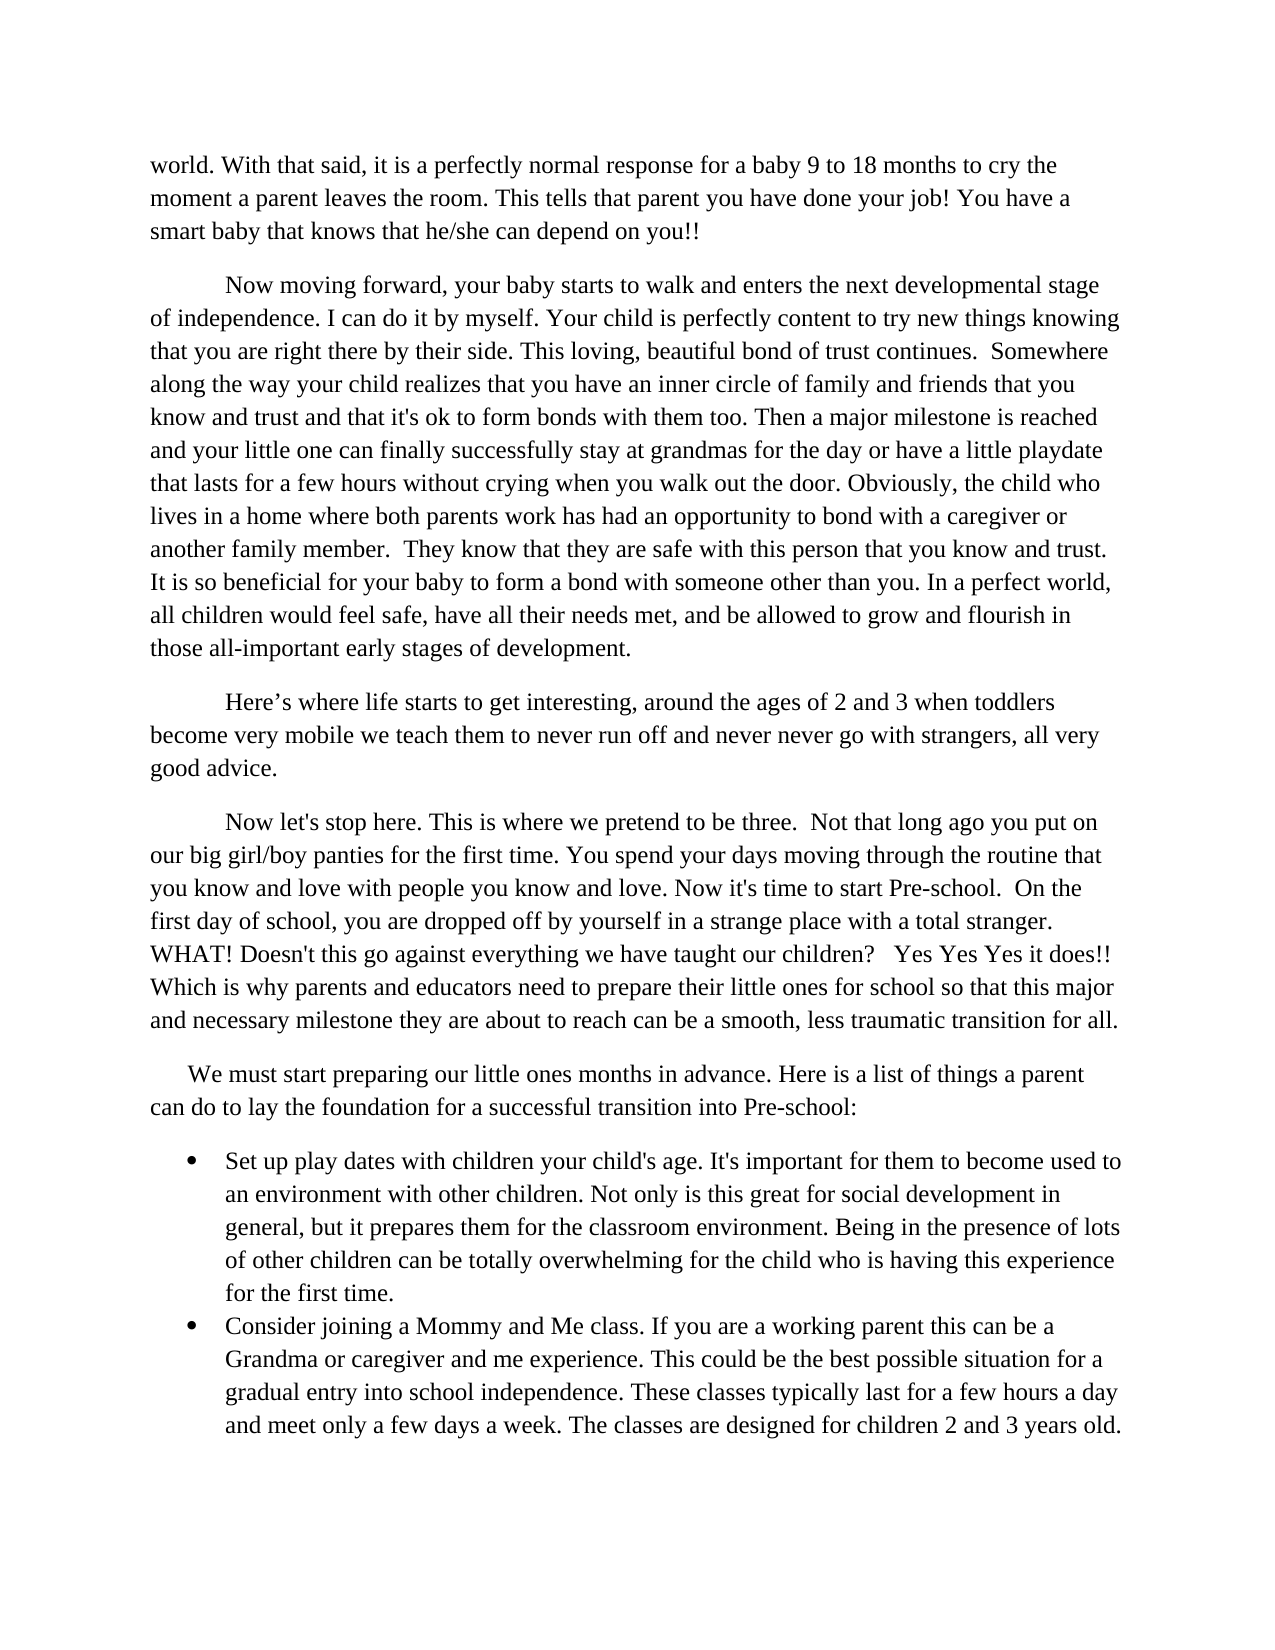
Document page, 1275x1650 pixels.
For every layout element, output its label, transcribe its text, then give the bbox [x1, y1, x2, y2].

text Now let's stop here. This is where we pretend to be three. Not that long ago you put on our big girl/boy panties for the first time. You spend your days moving through the routine that you know and love with people you know and love. Now it's time to start Pre-school. On the first day of school, you are dropped off by yourself in a strange place with a total stranger. WHAT! Doesn't this go against everything we have taught our children? Yes Yes Yes it does!! Which is why parents and educators need to prepare their little ones for school so that this major and necessary milestone they are about to reach can be a smooth, less traumatic transition for all. [150, 807, 1125, 1034]
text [150, 150, 1125, 245]
text We must start preparing our little ones months in advance. Here is a list of things a parent can do to lay the foundation for a successful transition into Pre-school: [150, 1059, 1125, 1121]
text Now moving forward, your baby starts to walk and enters the next developmental stage of independence. I can do it by myself. Your child is perfectly content to try new things knowing that you are right there by their side. This loving, beautiful bond of trust continues. Somewhere along the way your child realizes that you have an inner circle of family and friends that you know and trust and that it's ok to form bonds with them too. Then a major milestone is reached and your little one can finally successfully stay at grandmas for the day or have a little playdate that lasts for a few hours without crying when you walk out the door. Obviously, the child who lives in a home where both parents work has had an opportunity to bond with a caregiver or another family member. They know that they are safe with this person that you know and trust. It is so beneficial for your baby to form a bond with someone other than you. In a perfect world, all children would feel safe, have all their needs met, and be allowed to grow and flourish in those all-important early stages of development. [150, 270, 1125, 662]
list Set up play dates with children your child's age. It's important for them to become used to an environment with other children. Not only is this great for social development in general, but it prepares them for the classroom environment. Being in the presence of lots of other children can be totally overwhelming for the child who is having this experience for the first time. [187, 1146, 1125, 1307]
list Consider joining a Mommy and Me class. If you are a working parent this can be a Grandma or caregiver and me experience. This could be the best possible situation for a gradual entry into school independence. These classes typically last for a few hours a day and meet only a few days a week. The classes are designed for children 2 and 3 years old. [187, 1311, 1125, 1439]
text Here’s where life starts to get interesting, around the ages of 2 and 3 when toddlers become very mobile we teach them to never run off and never never go with strangers, all very good advice. [150, 687, 1125, 782]
